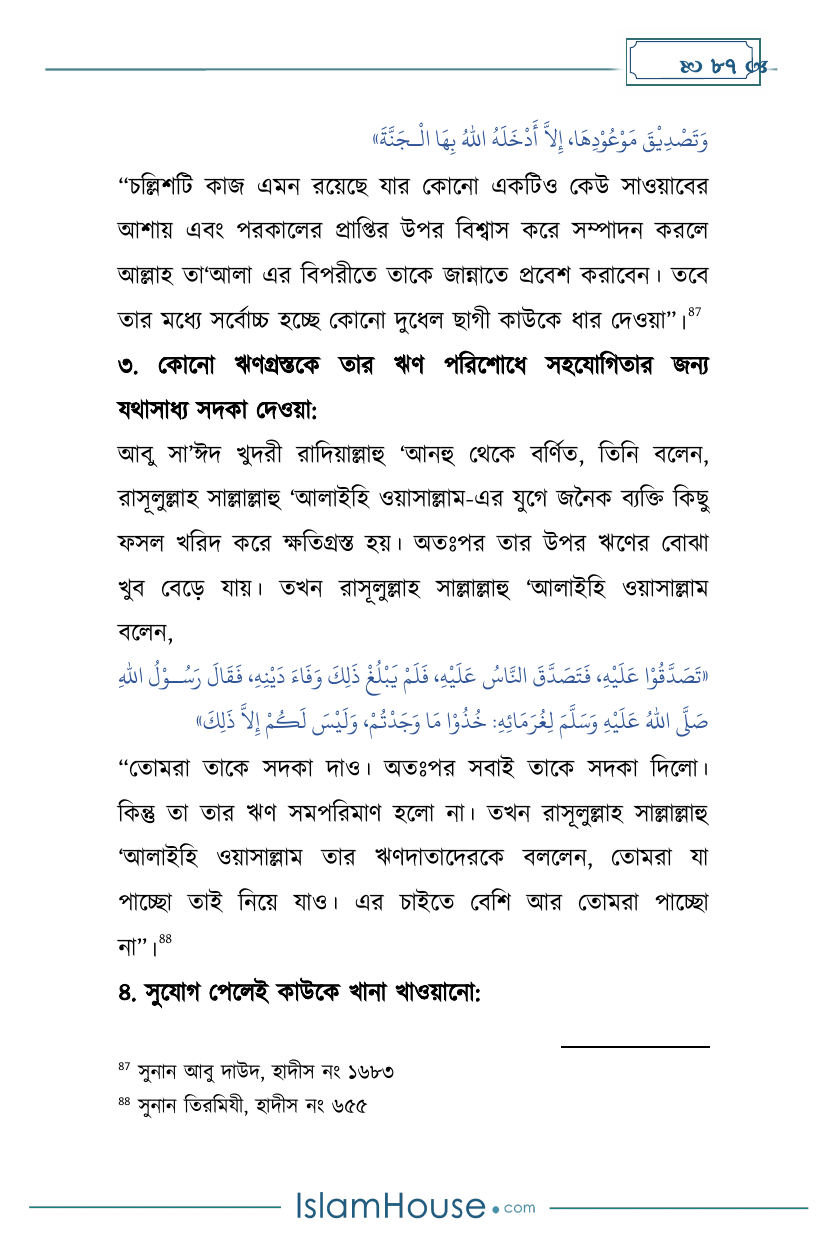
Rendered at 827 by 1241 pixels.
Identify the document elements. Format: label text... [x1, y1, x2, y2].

title «تَصَدَّقُوْا عَلَيْهِ، فَتَصَدَّقَ النَّاسُ عَلَيْهِ، فَلَمْ يَبْلُغْ ذَلِكَ وَفَاءَ دَيْنِهِ، فَقَالَ رَسُوْلُ اللهِ صَلَّى اللهُ عَلَيْهِ وَسَلَّمَ لِغُرَمَائِهِ: خُذُوْا مَا وَجَدْتُمْ، وَلَيْسَ لَكُمْ إِلاَّ ذَلِكَ» [118, 655, 709, 743]
title “চল্লিশটি কাজ এমন রয়েছে যার কোনো একটিও কেউ সাওয়াবের আশায় এবং পরকালের প্রাপ্তির উপর বিশ্বাস করে সম্পাদন করলে আল্লাহ তা‘আলা এর বিপরীতে তাকে জান্নাতে প্রবেশ করাবেন। তবে তার মধ্যে সর্বোচ্চ হচ্ছে কোনো দুধেল ছাগী কাউকে ধার দেওয়া”। [118, 163, 709, 339]
picture [289, 1187, 809, 1225]
title ৪. সুযোগ পেলেই কাউকে খানা খাওয়ানো: [118, 969, 709, 1011]
title “তোমরা তাকে সদকা দাও। অতঃপর সবাই তাকে সদকা দিলো। কিন্তু তা তার ঋণ সমপরিমাণ হলো না। তখন রাসূলুল্লাহ সাল্লাল্লাহু ‘আলাইহি ওয়াসাল্লাম তার ঋণদাতাদেরকে বললেন, তোমরা যা পাচ্ছো তাই নিয়ে যাও। এর চাইতে বেশি আর তোমরা পাচ্ছো না”। [118, 746, 709, 966]
picture [22, 1186, 281, 1224]
title ৩. কোনো ঋণগ্রস্তকে তার ঋণ পরিশোধে সহযোগিতার জন্য যথাসাধ্য সদকা দেওয়া: [118, 342, 709, 428]
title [118, 118, 709, 160]
title আবু সা’ঈদ খুদরী রাদিয়াল্লাহু ‘আনহু থেকে বর্ণিত, তিনি বলেন, রাসূলুল্লাহ সাল্লাল্লাহু ‘আলাইহি ওয়াসাল্লাম-এর যুগে জনৈক ব্যক্তি কিছু ফসল খরিদ করে ক্ষতিগ্রস্ত হয়। অতঃপর তার উপর ঋণের বোঝা খুব বেড়ে যায়। তখন রাসূলুল্লাহ সাল্লাল্লাহু ‘আলাইহি ওয়াসাল্লাম বলেন, [118, 432, 709, 652]
